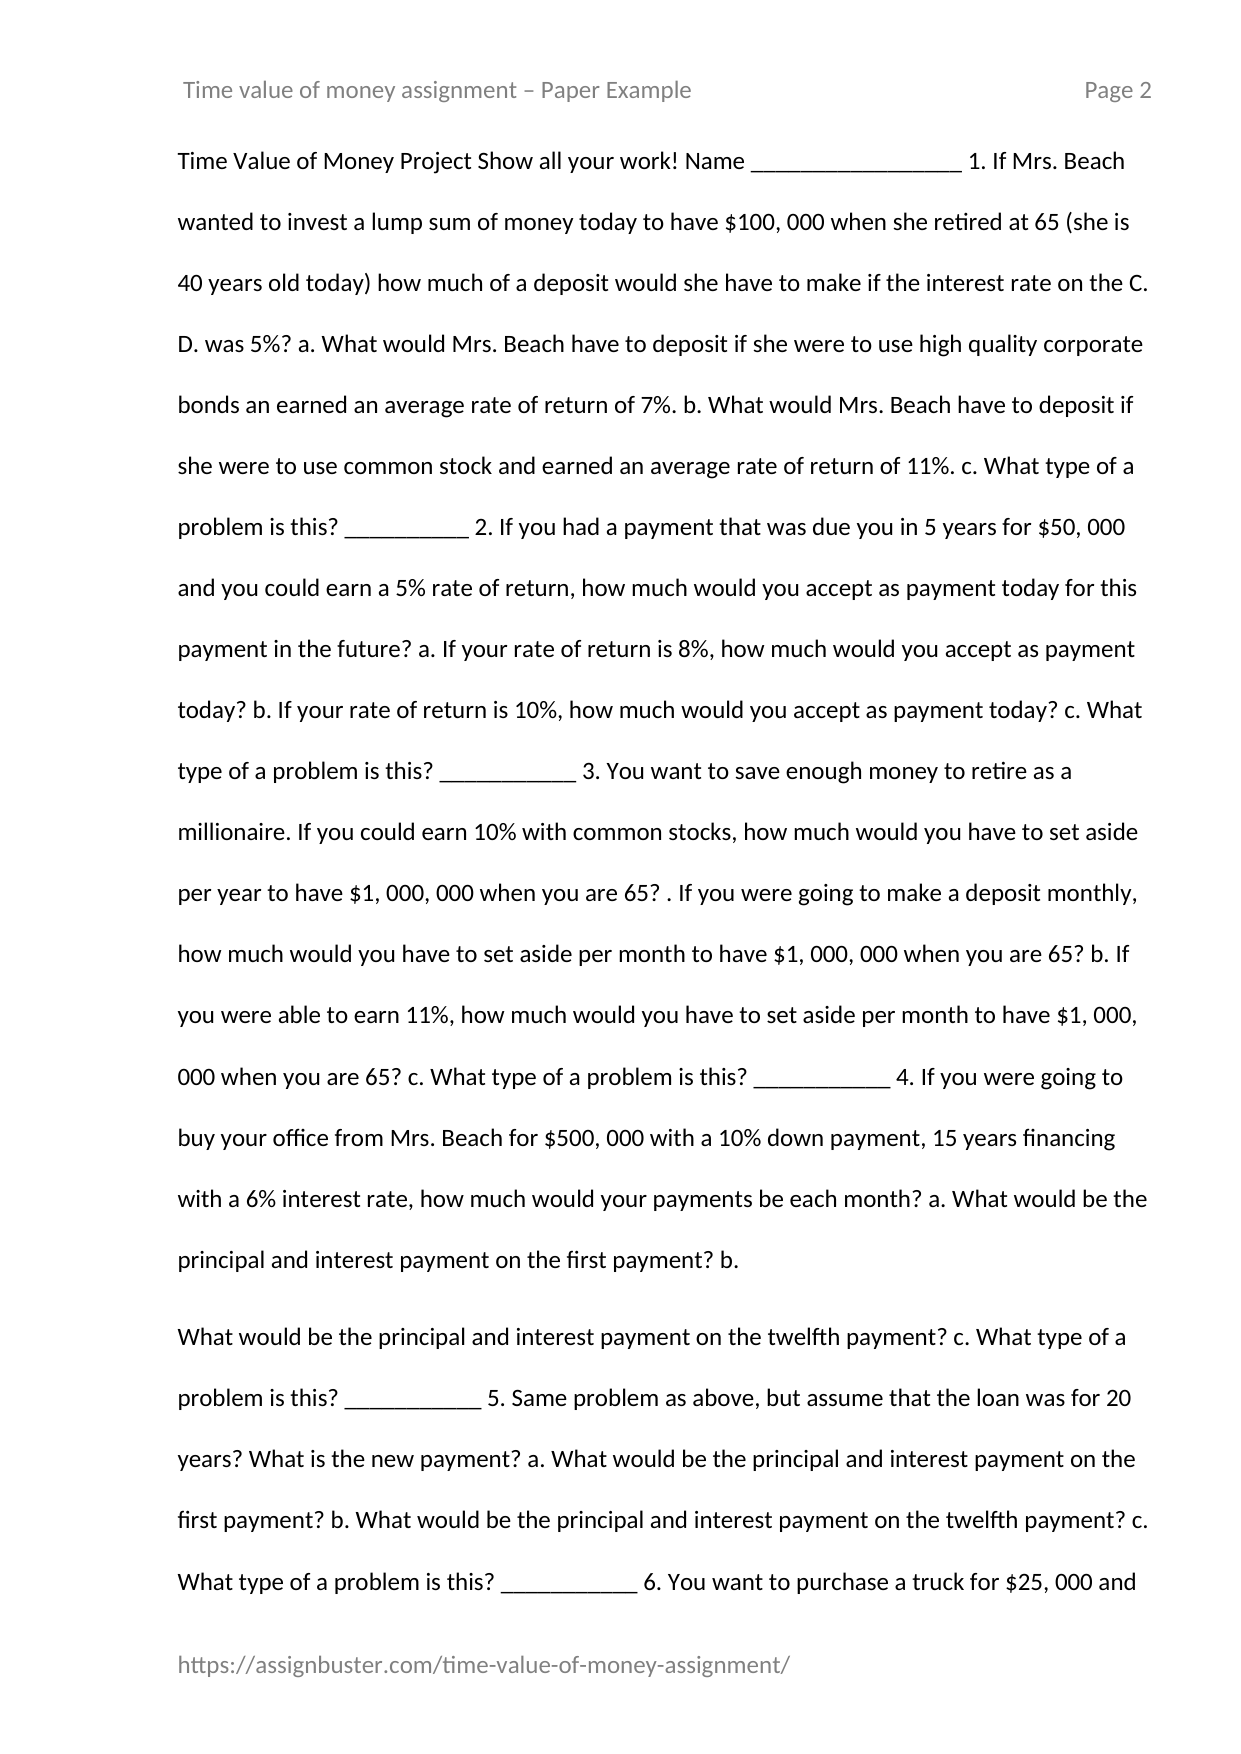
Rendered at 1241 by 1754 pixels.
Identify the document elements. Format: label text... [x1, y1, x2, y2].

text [177, 1321, 1152, 1596]
text Time Value of Money Project Show all your work! Name _________________ 1. If Mrs. Beach wanted to invest a lump sum of money today to have $100, 000 when she retired at 65 (she is 40 years old today) how much of a deposit would she have to make if the interest rate on the C. D. was 5%? a. What would Mrs. Beach have to deposit if she were to use high quality corporate bonds an earned an average rate of return of 7%. b. What would Mrs. Beach have to deposit if she were to use common stock and earned an average rate of return of 11%. c. What type of a problem is this? __________ 2. If you had a payment that was due you in 5 years for $50, 000 and you could earn a 5% rate of return, how much would you accept as payment today for this payment in the future? a. If your rate of return is 8%, how much would you accept as payment today? b. If your rate of return is 10%, how much would you accept as payment today? c. What type of a problem is this? ___________ 3. You want to save enough money to retire as a millionaire. If you could earn 10% with common stocks, how much would you have to set aside per year to have $1, 000, 000 when you are 65? . If you were going to make a deposit monthly, how much would you have to set aside per month to have $1, 000, 000 when you are 65? b. If you were able to earn 11%, how much would you have to set aside per month to have $1, 000, 000 when you are 65? c. What type of a problem is this? ___________ 4. If you were going to buy your office from Mrs. Beach for $500, 000 with a 10% down payment, 15 years financing with a 6% interest rate, how much would your payments be each month? a. What would be the principal and interest payment on the first payment? b. [177, 145, 1152, 1274]
